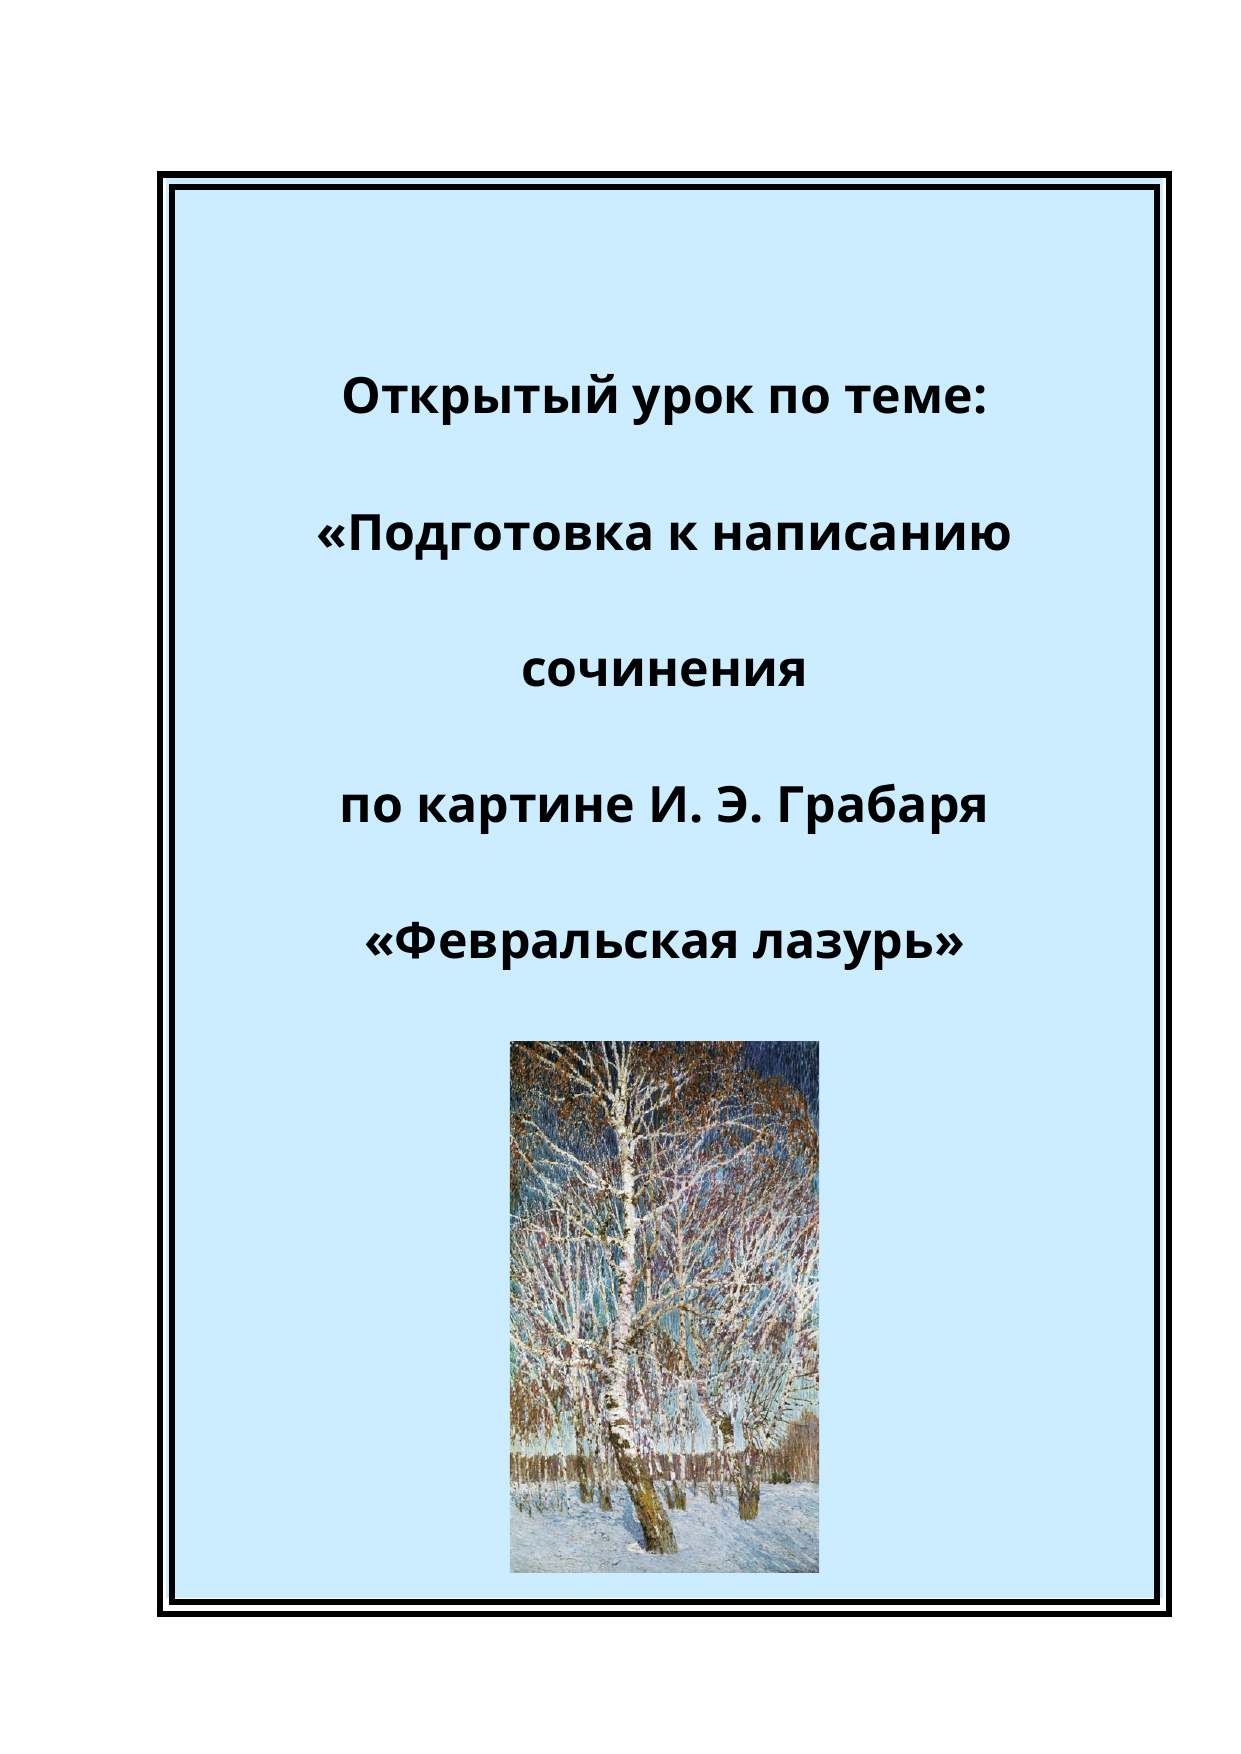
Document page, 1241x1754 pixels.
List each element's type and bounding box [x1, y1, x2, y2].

table_header [166, 178, 1163, 1598]
picture [509, 1041, 820, 1573]
